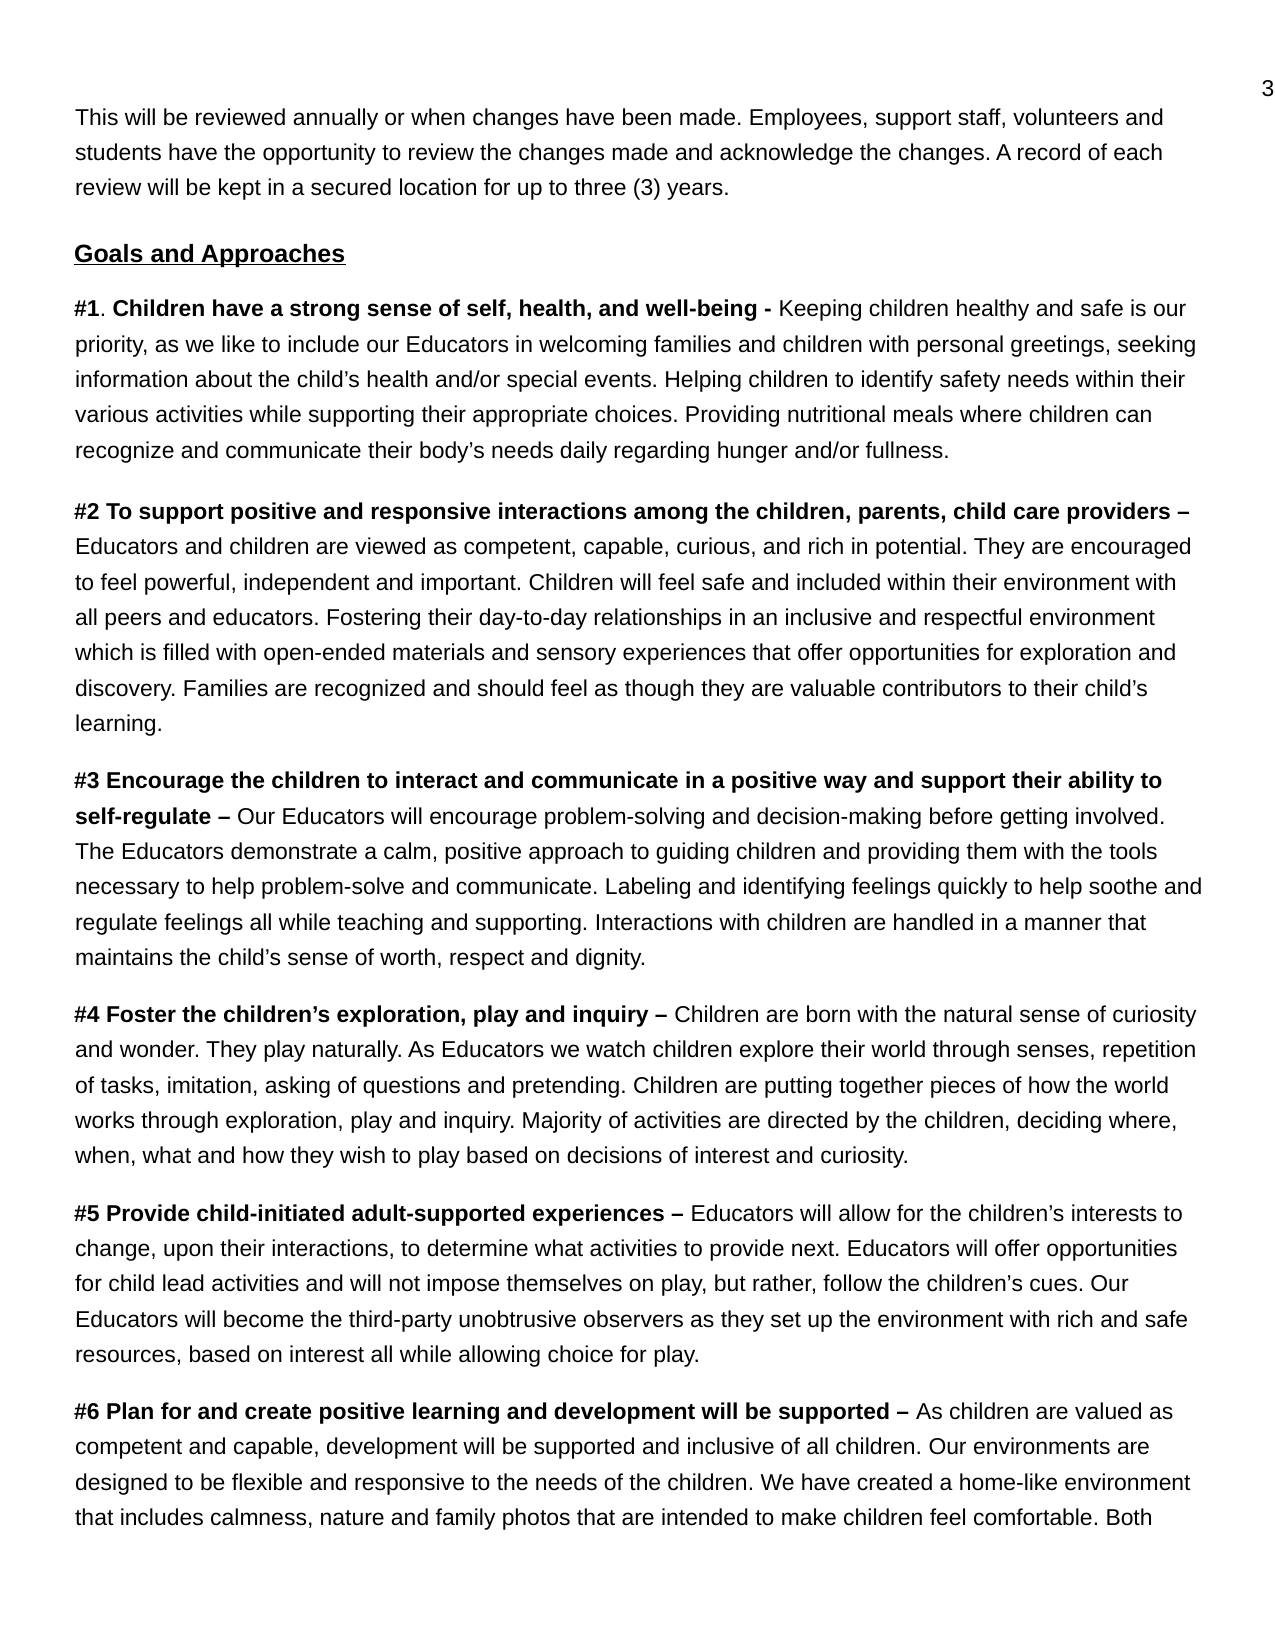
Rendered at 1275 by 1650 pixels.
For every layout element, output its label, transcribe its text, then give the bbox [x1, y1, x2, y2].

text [74, 1398, 1203, 1530]
text #3 Encourage the children to interact and communicate in a positive way and support their ability to self-regulate – Our Educators will encourage problem-solving and decision-making before getting involved. The Educators demonstrate a calm, positive approach to guiding children and providing them with the tools necessary to help problem-solve and communicate. Labeling and identifying feelings quickly to help soothe and regulate feelings all while teaching and supporting. Interactions with children are handled in a manner that maintains the child’s sense of worth, respect and dignity. [74, 767, 1203, 970]
text #1. Children have a strong sense of self, health, and well-being - Keeping children healthy and safe is our priority, as we like to include our Educators in welcoming families and children with personal greetings, seeking information about the child’s health and/or special events. Helping children to identify safety needs within their various activities while supporting their appropriate choices. Providing nutritional meals where children can recognize and communicate their body’s needs daily regarding hunger and/or fullness. [74, 295, 1203, 463]
text #5 Provide child-initiated adult-supported experiences – Educators will allow for the children’s interests to change, upon their interactions, to determine what activities to provide next. Educators will offer opportunities for child lead activities and will not impose themselves on play, but rather, follow the children’s cues. Our Educators will become the third-party unobtrusive observers as they set up the environment with rich and safe resources, based on interest all while allowing choice for play. [74, 1199, 1203, 1367]
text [74, 103, 1203, 200]
subtitle Goals and Approaches [74, 239, 1271, 268]
text #4 Foster the children’s exploration, play and inquiry – Children are born with the natural sense of curiosity and wonder. They play naturally. As Educators we watch children explore their world through senses, repetition of tasks, imitation, asking of questions and pretending. Children are putting together pieces of how the world works through exploration, play and inquiry. Majority of activities are directed by the children, deciding where, when, what and how they wish to play based on decisions of interest and curiosity. [74, 1001, 1203, 1169]
text #2 To support positive and responsive interactions among the children, parents, child care providers – Educators and children are viewed as competent, capable, curious, and rich in potential. They are encouraged to feel powerful, independent and important. Children will feel safe and included within their environment with all peers and educators. Fostering their day-to-day relationships in an inclusive and respectful environment which is filled with open-ended materials and sensory experiences that offer opportunities for exploration and discovery. Families are recognized and should feel as though they are valuable contributors to their child’s learning. [74, 498, 1203, 736]
